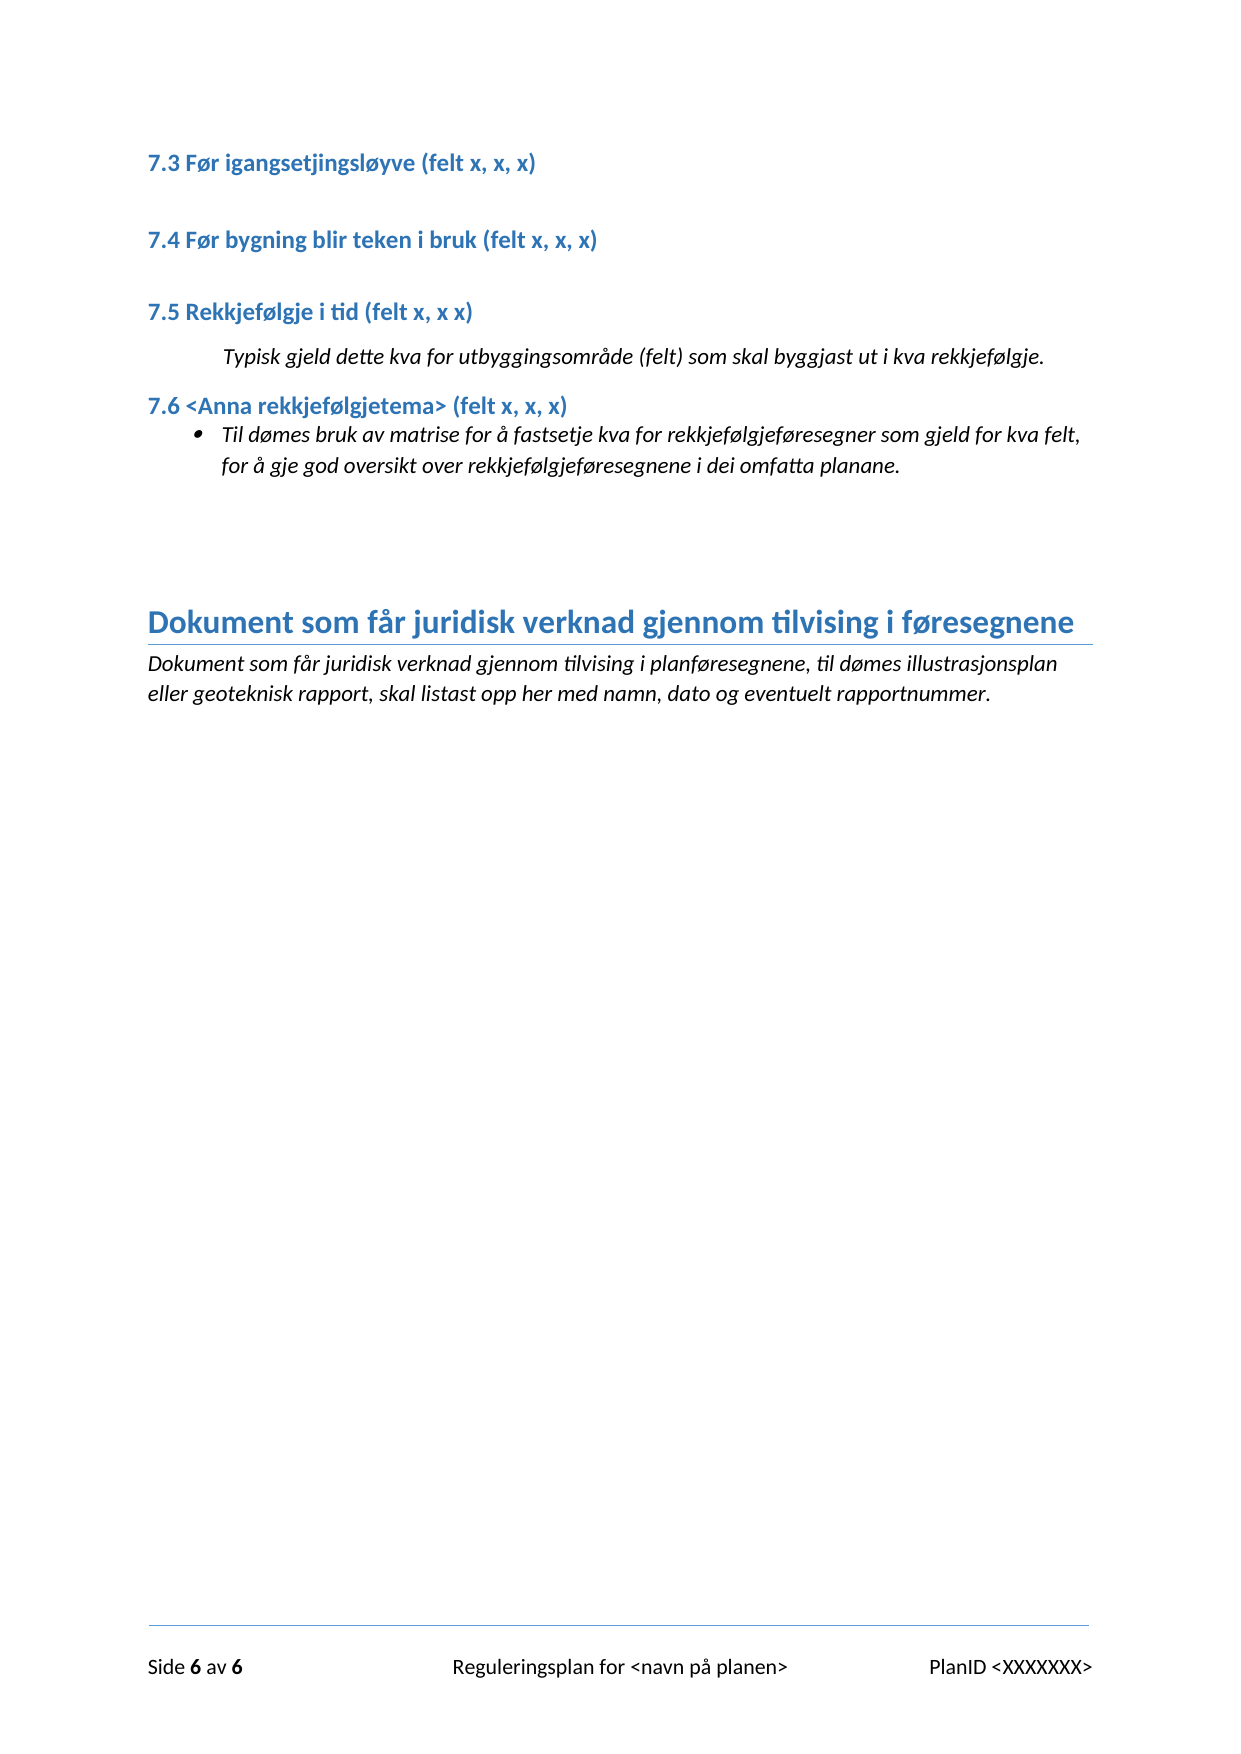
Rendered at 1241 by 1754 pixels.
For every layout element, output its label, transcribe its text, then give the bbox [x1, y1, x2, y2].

text 7.5 Rekkjefølgje i tid (felt x, x x) [148, 296, 1093, 327]
list Typisk gjeld dette kva for utbyggingsområde (felt) som skal byggjast ut i kva rekkjefølgje. [223, 342, 1093, 370]
subtitle Dokument som får juridisk verknad gjennom tilvising i føresegnene [148, 601, 1093, 644]
list Til dømes bruk av matrise for å fastsetje kva for rekkjefølgjeføresegner som gjeld for kva felt, for å gje god oversikt over rekkjefølgjeføresegnene i dei omfatta planane. [192, 420, 1093, 479]
subtitle 7.6 <Anna rekkjefølgjetema> (felt x, x, x) [148, 390, 1093, 420]
subtitle 7.3 Før igangsetjingsløyve (felt x, x, x) [148, 148, 1093, 178]
subtitle 7.4 Før bygning blir teken i bruk (felt x, x, x) [148, 224, 1093, 254]
text Dokument som får juridisk verknad gjennom tilvising i planføresegnene, til dømes illustrasjonsplan eller geoteknisk rapport, skal listast opp her med namn, dato og eventuelt rapportnummer. [148, 649, 1093, 708]
